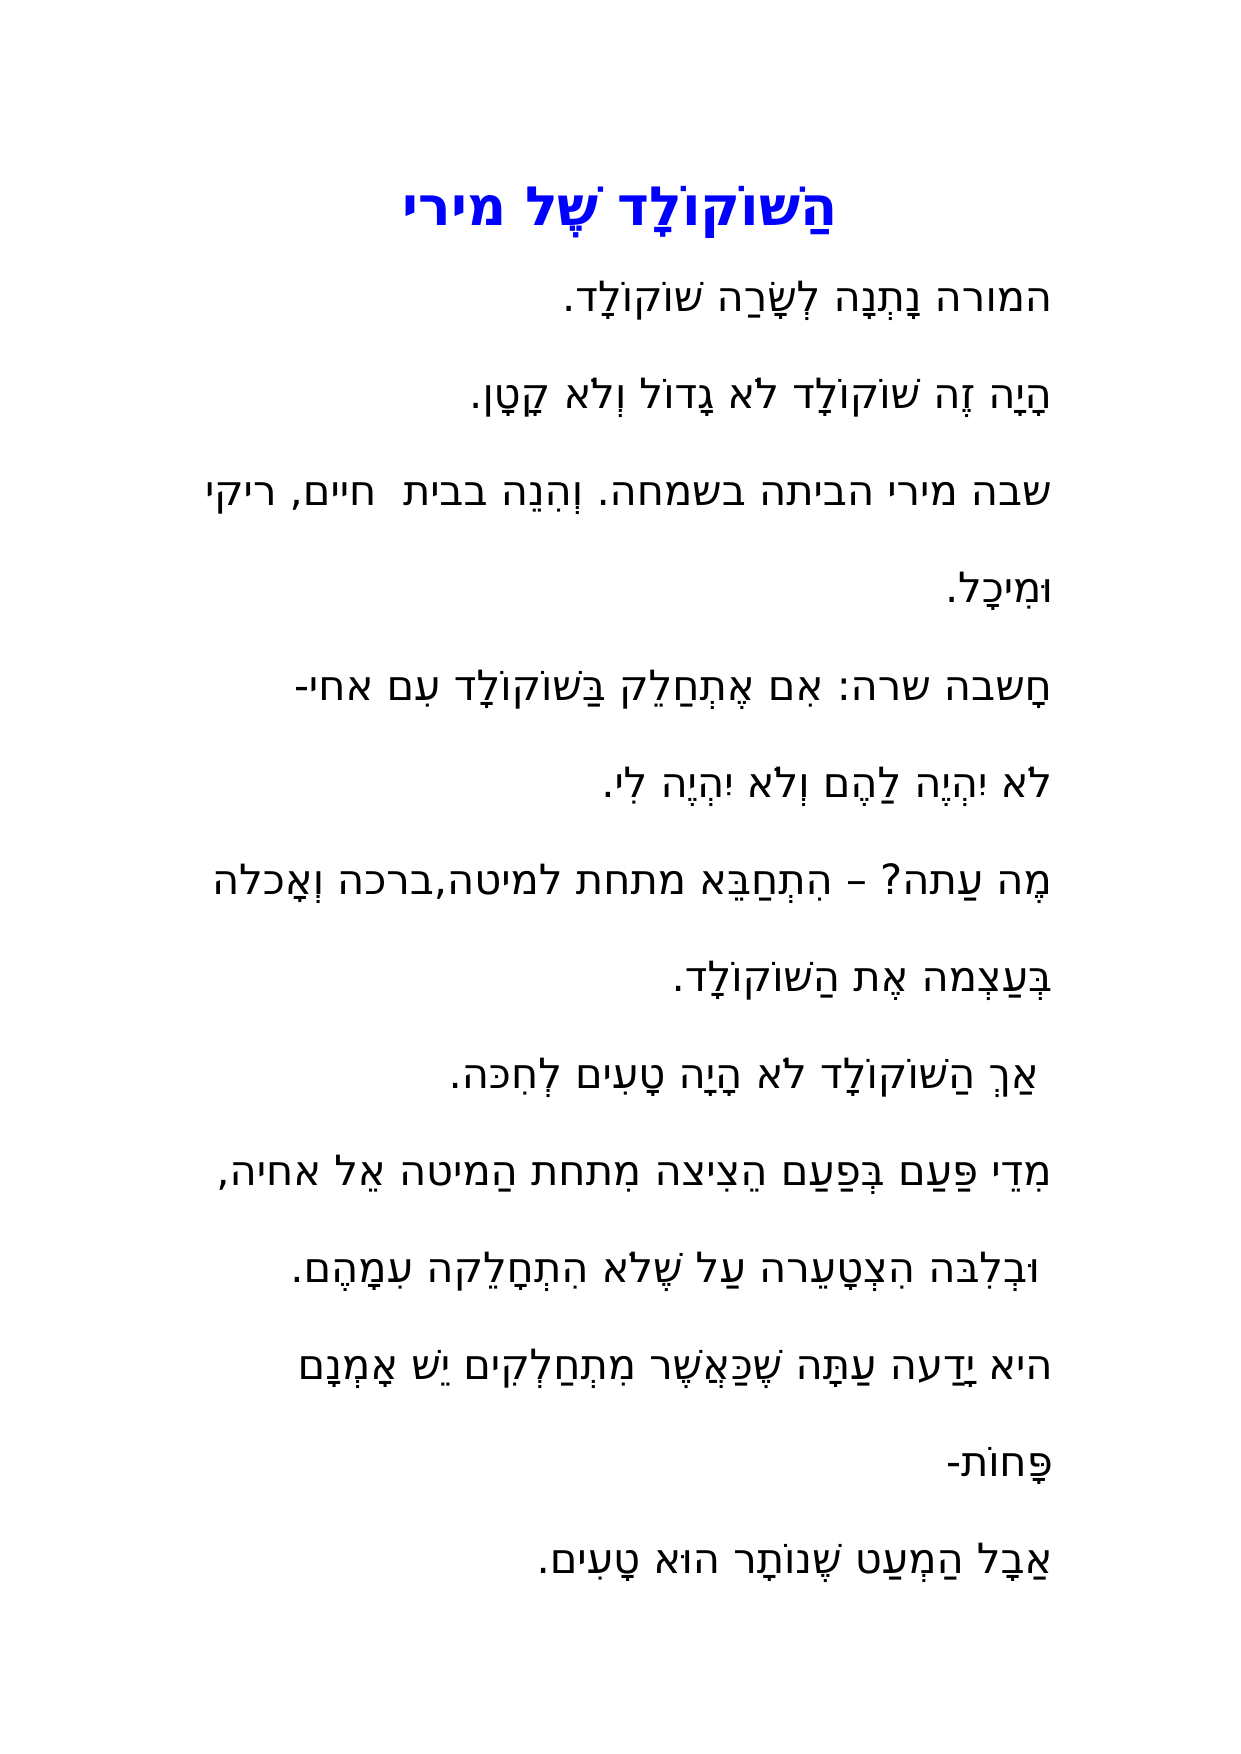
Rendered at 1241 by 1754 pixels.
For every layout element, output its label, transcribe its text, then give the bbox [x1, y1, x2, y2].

text מֶה עַתה? – הִתְחַבֵּא מתחת למיטה,ברכה וְאָכלה בְּעַצְמה אֶת הַשׁוֹקוֹלָד. [187, 856, 1053, 1001]
text שבה מירי הביתה בשמחה. וְהִנֵה בבית חיים, ריקי וּמִיכָל. [187, 467, 1053, 613]
text הָיָה זֶה שׁוֹקוֹלָד לֹא גָדוֹל וְלֹא קָטָן. [187, 370, 1053, 419]
text חָשבה שרה: אִם אֶתְחַלֵק בַּשׁוֹקוֹלָד עִם אחי- [187, 661, 1053, 710]
text מִדֵי פַּעַם בְּפַעַם הֵצִיצה מִתחת הַמיטה אֵל אחיה, [187, 1147, 1053, 1195]
text היא יָדַעה עַתָּה שֶׁכַּאֲשֶׁר מִתְחַלְקִים יֵשׁ אָמְנָם פָּחוֹת- [187, 1341, 1053, 1487]
text וּבְלִבּה הִצְטָעֵרה עַל שֶׁלֹא הִתְחָלֵקה עִמָהֶם. [187, 1244, 1053, 1292]
subtitle הַשׁוֹקוֹלָד שֶׁל מירי [187, 175, 1053, 238]
text לֹא יִהְיֶה לַהֶם וְלֹא יִהְיֶה לִי. [187, 758, 1053, 807]
text אַךְ הַשׁוֹקוֹלָד לֹא הָיָה טָעִים לְחִכּה. [187, 1050, 1053, 1098]
text אַבָל הַמְעַט שֶׁנוֹתָר הוּא טָעִים. [187, 1535, 1053, 1584]
text המורה נָתְנָה לְשָׂרַה שׁוֹקוֹלָד. [187, 273, 1053, 322]
